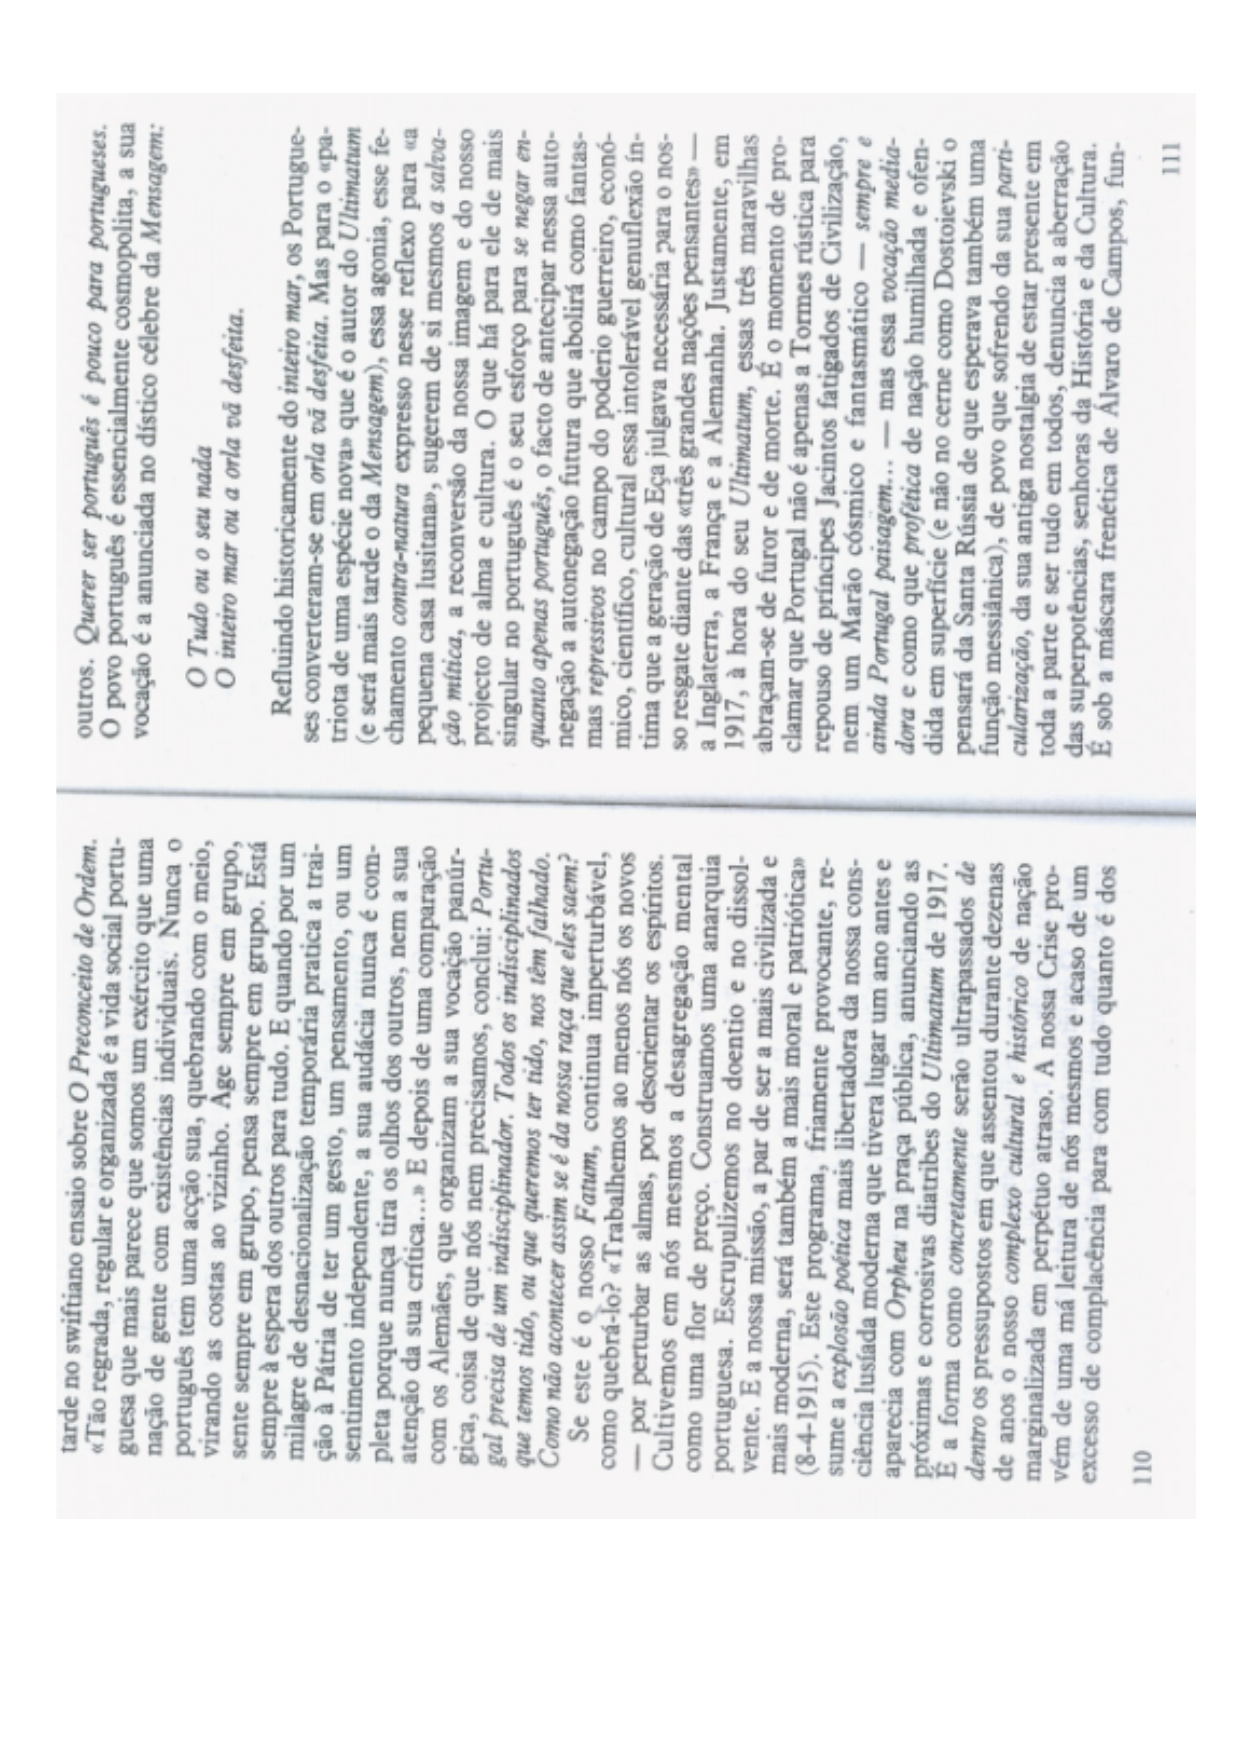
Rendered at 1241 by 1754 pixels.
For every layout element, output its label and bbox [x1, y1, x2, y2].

picture [56, 93, 1196, 1519]
